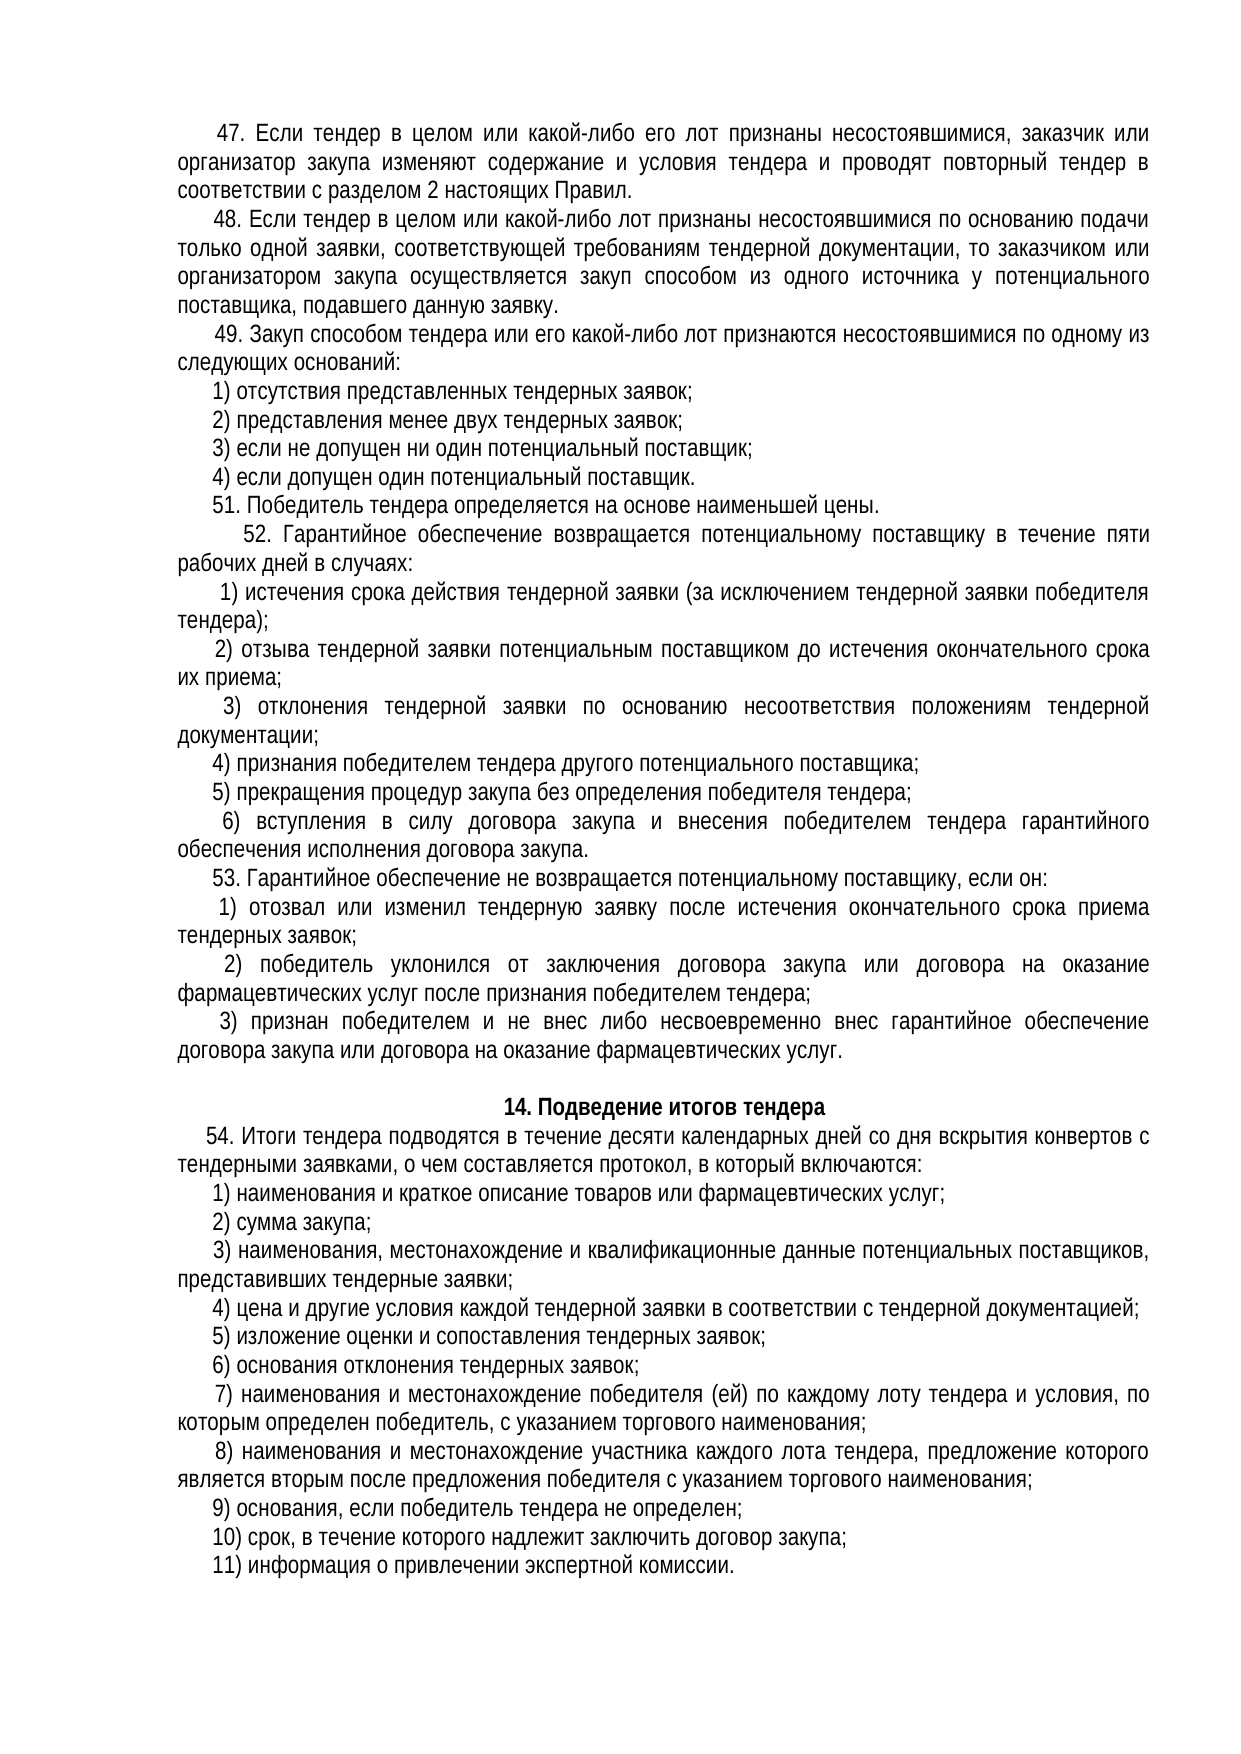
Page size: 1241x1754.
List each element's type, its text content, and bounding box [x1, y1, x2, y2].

text 2) представления менее двух тендерных заявок; [177, 404, 1152, 433]
text 6) основания отклонения тендерных заявок; [177, 1350, 1152, 1378]
text 1) наименования и краткое описание товаров или фармацевтических услуг; [177, 1178, 1152, 1207]
text 11) информация о привлечении экспертной комиссии. [177, 1550, 1152, 1579]
text 6) вступления в силу договора закупа и внесения победителем тендера гарантийного обеспечения исполнения договора закупа. [177, 806, 1152, 863]
text 8) наименования и местонахождение участника каждого лота тендера, предложение которого является вторым после предложения победителя с указанием торгового наименования; [177, 1436, 1152, 1493]
text 2) отзыва тендерной заявки потенциальным поставщиком до истечения окончательного срока их приема; [177, 634, 1152, 691]
text 3) отклонения тендерной заявки по основанию несоответствия положениям тендерной документации; [177, 691, 1152, 748]
text 3) наименования, местонахождение и квалификационные данные потенциальных поставщиков, представивших тендерные заявки; [177, 1235, 1152, 1293]
text 2) победитель уклонился от заключения договора закупа или договора на оказание фармацевтических услуг после признания победителем тендера; [177, 949, 1152, 1006]
text 3) признан победителем и не внес либо несвоевременно внес гарантийное обеспечение договора закупа или договора на оказание фармацевтических услуг. [177, 1006, 1152, 1063]
text 54. Итоги тендера подводятся в течение десяти календарных дней со дня вскрытия конвертов с тендерными заявками, о чем составляется протокол, в который включаются: [177, 1121, 1152, 1178]
text 1) отсутствия представленных тендерных заявок; [177, 376, 1152, 404]
text 14. Подведение итогов тендера [177, 1092, 1152, 1121]
text 1) истечения срока действия тендерной заявки (за исключением тендерной заявки победителя тендера); [177, 576, 1152, 634]
text 48. Если тендер в целом или какой-либо лот признаны несостоявшимися по основанию подачи только одной заявки, соответствующей требованиям тендерной документации, то заказчиком или организатором закупа осуществляется закуп способом из одного источника у потенциального поставщика, подавшего данную заявку. [177, 204, 1152, 319]
text 5) прекращения процедур закупа без определения победителя тендера; [177, 777, 1152, 806]
text 47. Если тендер в целом или какой-либо его лот признаны несостоявшимися, заказчик или организатор закупа изменяют содержание и условия тендера и проводят повторный тендер в соответствии с разделом 2 настоящих Правил. [177, 118, 1152, 204]
text 52. Гарантийное обеспечение возвращается потенциальному поставщику в течение пяти рабочих дней в случаях: [177, 519, 1152, 576]
text 10) срок, в течение которого надлежит заключить договор закупа; [177, 1522, 1152, 1550]
text 5) изложение оценки и сопоставления тендерных заявок; [177, 1321, 1152, 1350]
text 49. Закуп способом тендера или его какой-либо лот признаются несостоявшимися по одному из следующих оснований: [177, 319, 1152, 376]
text 4) цена и другие условия каждой тендерной заявки в соответствии с тендерной документацией; [177, 1293, 1152, 1321]
text 4) признания победителем тендера другого потенциального поставщика; [177, 748, 1152, 777]
text 9) основания, если победитель тендера не определен; [177, 1493, 1152, 1522]
text 3) если не допущен ни один потенциальный поставщик; [177, 433, 1152, 462]
text 4) если допущен один потенциальный поставщик. [177, 462, 1152, 491]
text 1) отозвал или изменил тендерную заявку после истечения окончательного срока приема тендерных заявок; [177, 892, 1152, 949]
text 53. Гарантийное обеспечение не возвращается потенциальному поставщику, если он: [177, 863, 1152, 892]
text 7) наименования и местонахождение победителя (ей) по каждому лоту тендера и условия, по которым определен победитель, с указанием торгового наименования; [177, 1378, 1152, 1436]
text 2) сумма закупа; [177, 1207, 1152, 1235]
text 51. Победитель тендера определяется на основе наименьшей цены. [177, 491, 1152, 519]
